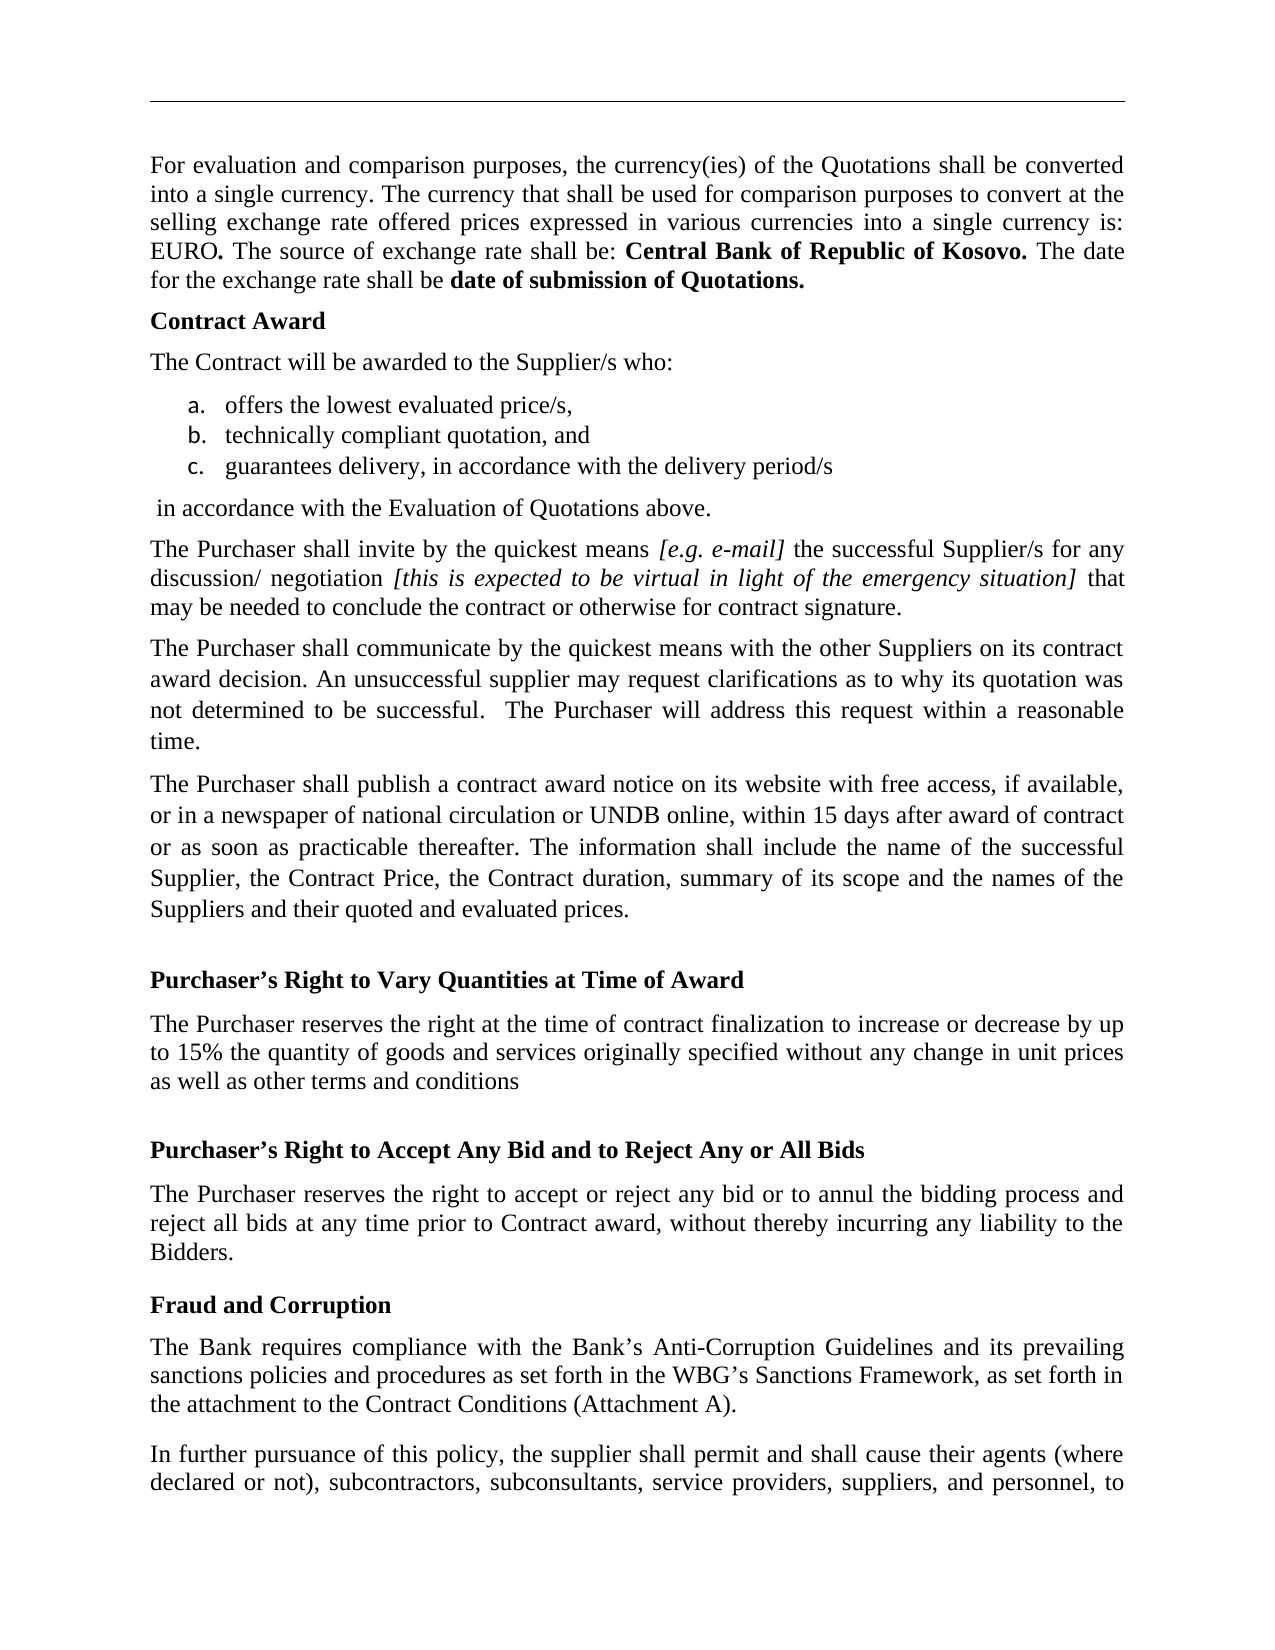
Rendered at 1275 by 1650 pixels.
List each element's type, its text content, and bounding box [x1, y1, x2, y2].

text Fraud and Corruption [150, 1290, 1125, 1319]
list guarantees delivery, in accordance with the delivery period/s [187, 450, 1125, 480]
text Purchaser’s Right to Vary Quantities at Time of Award [150, 965, 1125, 994]
text The Purchaser shall publish a contract award notice on its website with free access, if available, or in a newspaper of national circulation or UNDB online, within 15 days after award of contract or as soon as practicable thereafter. The information shall include the name of the successful Supplier, the Contract Price, the Contract duration, summary of its scope and the names of the Suppliers and their quoted and evaluated prices. [150, 769, 1125, 922]
text The Purchaser shall invite by the quickest means [e.g. e-mail] the successful Supplier/s for any discussion/ negotiation [this is expected to be virtual in light of the emergency situation] that may be needed to conclude the contract or otherwise for contract signature. [150, 534, 1125, 620]
text The Purchaser reserves the right at the time of contract finalization to increase or decrease by up to 15% the quantity of goods and services originally specified without any change in unit prices as well as other terms and conditions [150, 1009, 1125, 1095]
text For evaluation and comparison purposes, the currency(ies) of the Quotations shall be converted into a single currency. The currency that shall be used for comparison purposes to convert at the selling exchange rate offered prices expressed in various currencies into a single currency is: EURO. The source of exchange rate shall be: Central Bank of Republic of Kosovo. The date for the exchange rate shall be date of submission of Quotations. [150, 150, 1125, 294]
text Contract Award [150, 306, 1125, 335]
list technically compliant quotation, and [187, 419, 1125, 450]
text in accordance with the Evaluation of Quotations above. [150, 493, 1125, 522]
text The Purchaser shall communicate by the quickest means with the other Suppliers on its contract award decision. An unsuccessful supplier may request clarifications as to why its quotation was not determined to be successful. The Purchaser will address this request within a reasonable time. [150, 633, 1125, 755]
text The Purchaser reserves the right to accept or reject any bid or to annul the bidding process and reject all bids at any time prior to Contract award, without thereby incurring any liability to the Bidders. [150, 1179, 1125, 1265]
text Purchaser’s Right to Accept Any Bid and to Reject Any or All Bids [150, 1136, 1125, 1164]
list offers the lowest evaluated price/s, [187, 389, 1125, 419]
text The Bank requires compliance with the Bank’s Anti-Corruption Guidelines and its prevailing sanctions policies and procedures as set forth in the WBG’s Sanctions Framework, as set forth in the attachment to the Contract Conditions (Attachment A). [150, 1332, 1125, 1418]
text The Contract will be awarded to the Supplier/s who: [150, 347, 1125, 376]
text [150, 1439, 1125, 1496]
